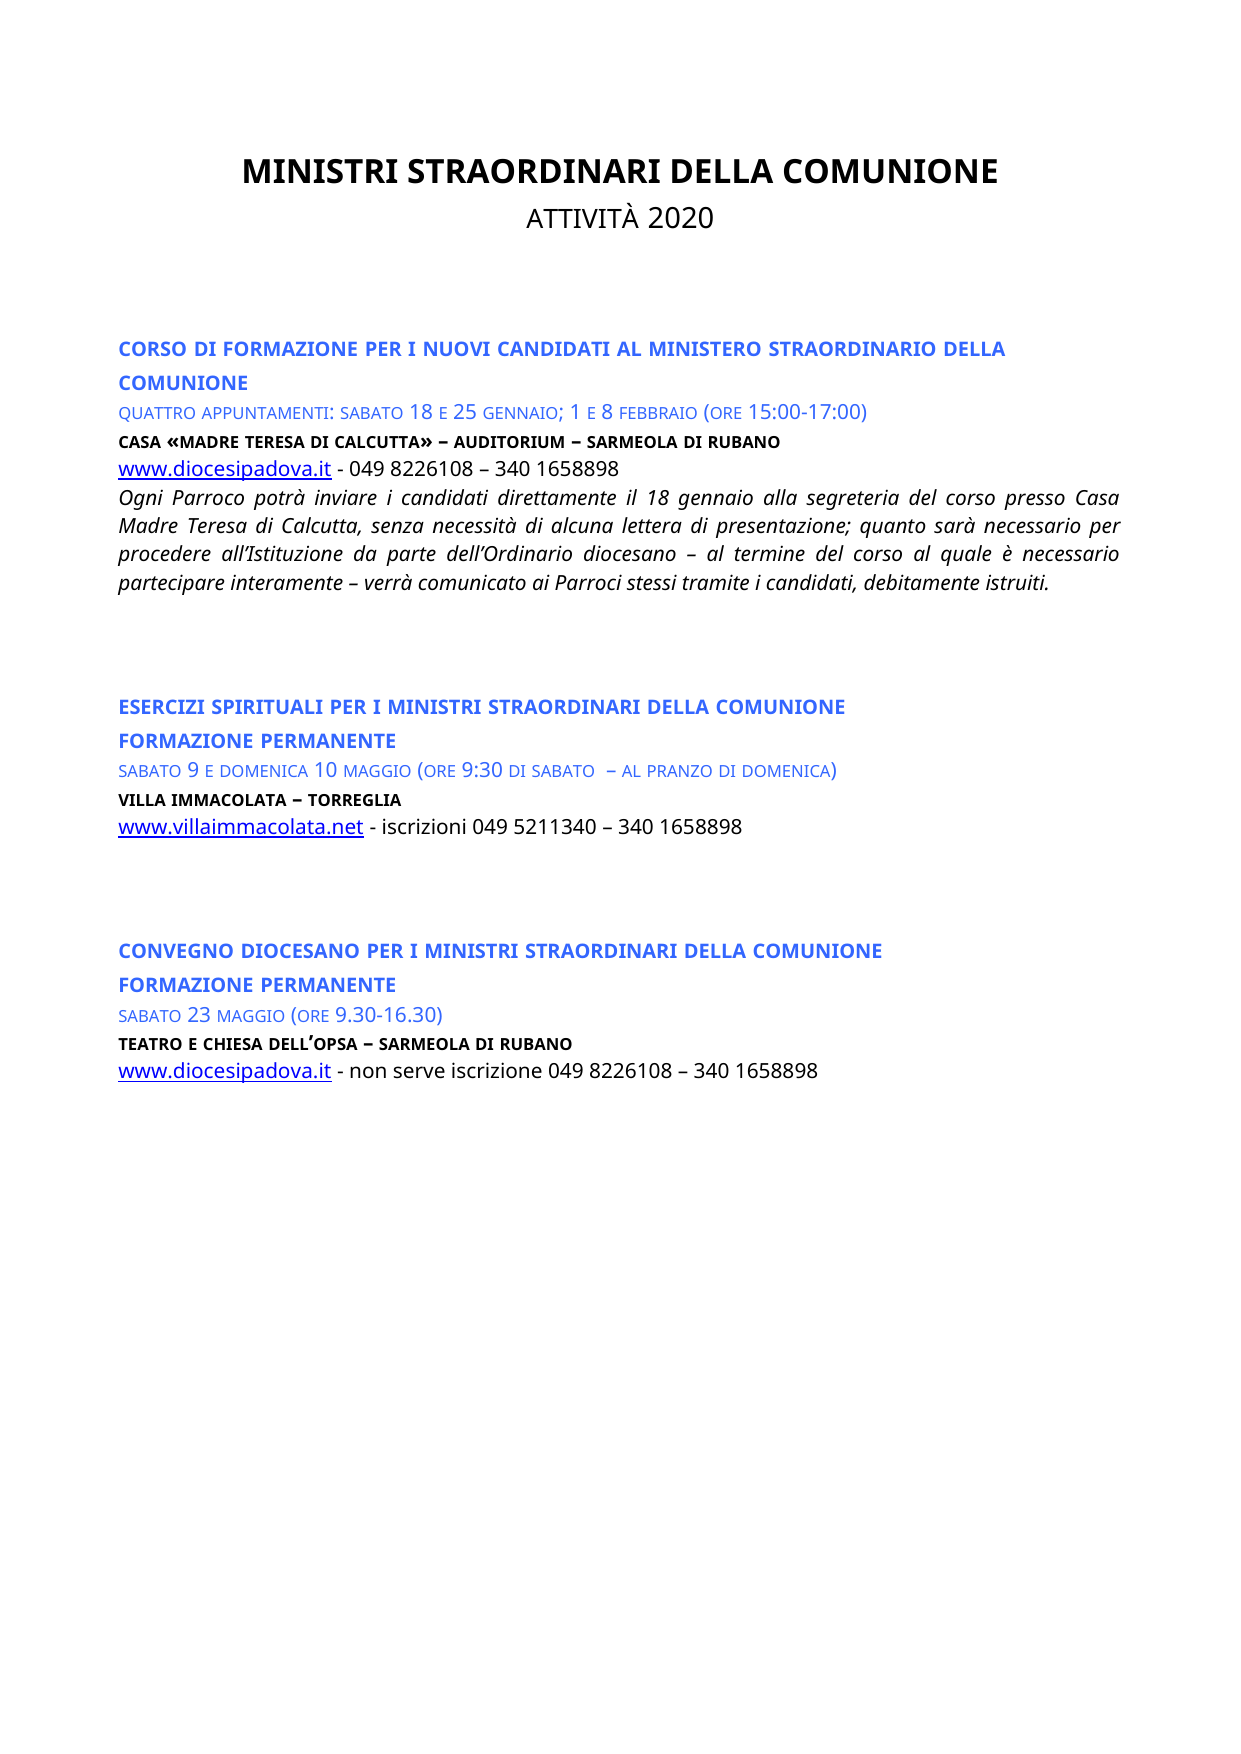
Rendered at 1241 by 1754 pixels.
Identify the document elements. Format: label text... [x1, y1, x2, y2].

text formazione permanente [118, 966, 1122, 1000]
text quattro appuntamenti: sabato 18 e 25 gennaio; 1 e 8 febbraio (ore 15:00-17:00) [118, 397, 1122, 426]
text www.diocesipadova.it - non serve iscrizione 049 8226108 – 340 1658898 [118, 1057, 1122, 1085]
text www.diocesipadova.it - 049 8226108 – 340 1658898 [118, 454, 1122, 483]
text sabato 23 maggio (ore 9.30-16.30) [118, 1000, 1122, 1028]
text villa immacolata – torreglia [118, 784, 1122, 812]
text corso di formazione per i nuovi candidati al ministero straordinario della comunione [118, 329, 1122, 397]
text Ogni Parroco potrà inviare i candidati direttamente il 18 gennaio alla segreteria del corso presso Casa Madre Teresa di Calcutta, senza necessità di alcuna lettera di presentazione; quanto sarà necessario per procedere all’Istituzione da parte dell’Ordinario diocesano – al termine del corso al quale è necessario partecipare interamente – verrà comunicato ai Parroci stessi tramite i candidati, debitamente istruiti. [118, 483, 1122, 596]
text formazione permanente [118, 721, 1122, 755]
text sabato 9 e domenica 10 maggio (ore 9:30 di sabato – al pranzo di domenica) [118, 755, 1122, 784]
text MINISTRI STRAORDINARI DELLA COMUNIONE [118, 148, 1122, 193]
text teatro e chiesa dell’opsa – sarmeola di rubano [118, 1028, 1122, 1057]
text www.villaimmacolata.net - iscrizioni 049 5211340 – 340 1658898 [118, 812, 1122, 841]
text convegno diocesano per i ministri straordinari della comunione [118, 932, 1122, 966]
text attività 2020 [118, 193, 1122, 238]
text casa «madre teresa di calcutta» – auditorium – sarmeola di rubano [118, 426, 1122, 454]
text esercizi spirituali per i ministri straordinari della comunione [118, 687, 1122, 721]
